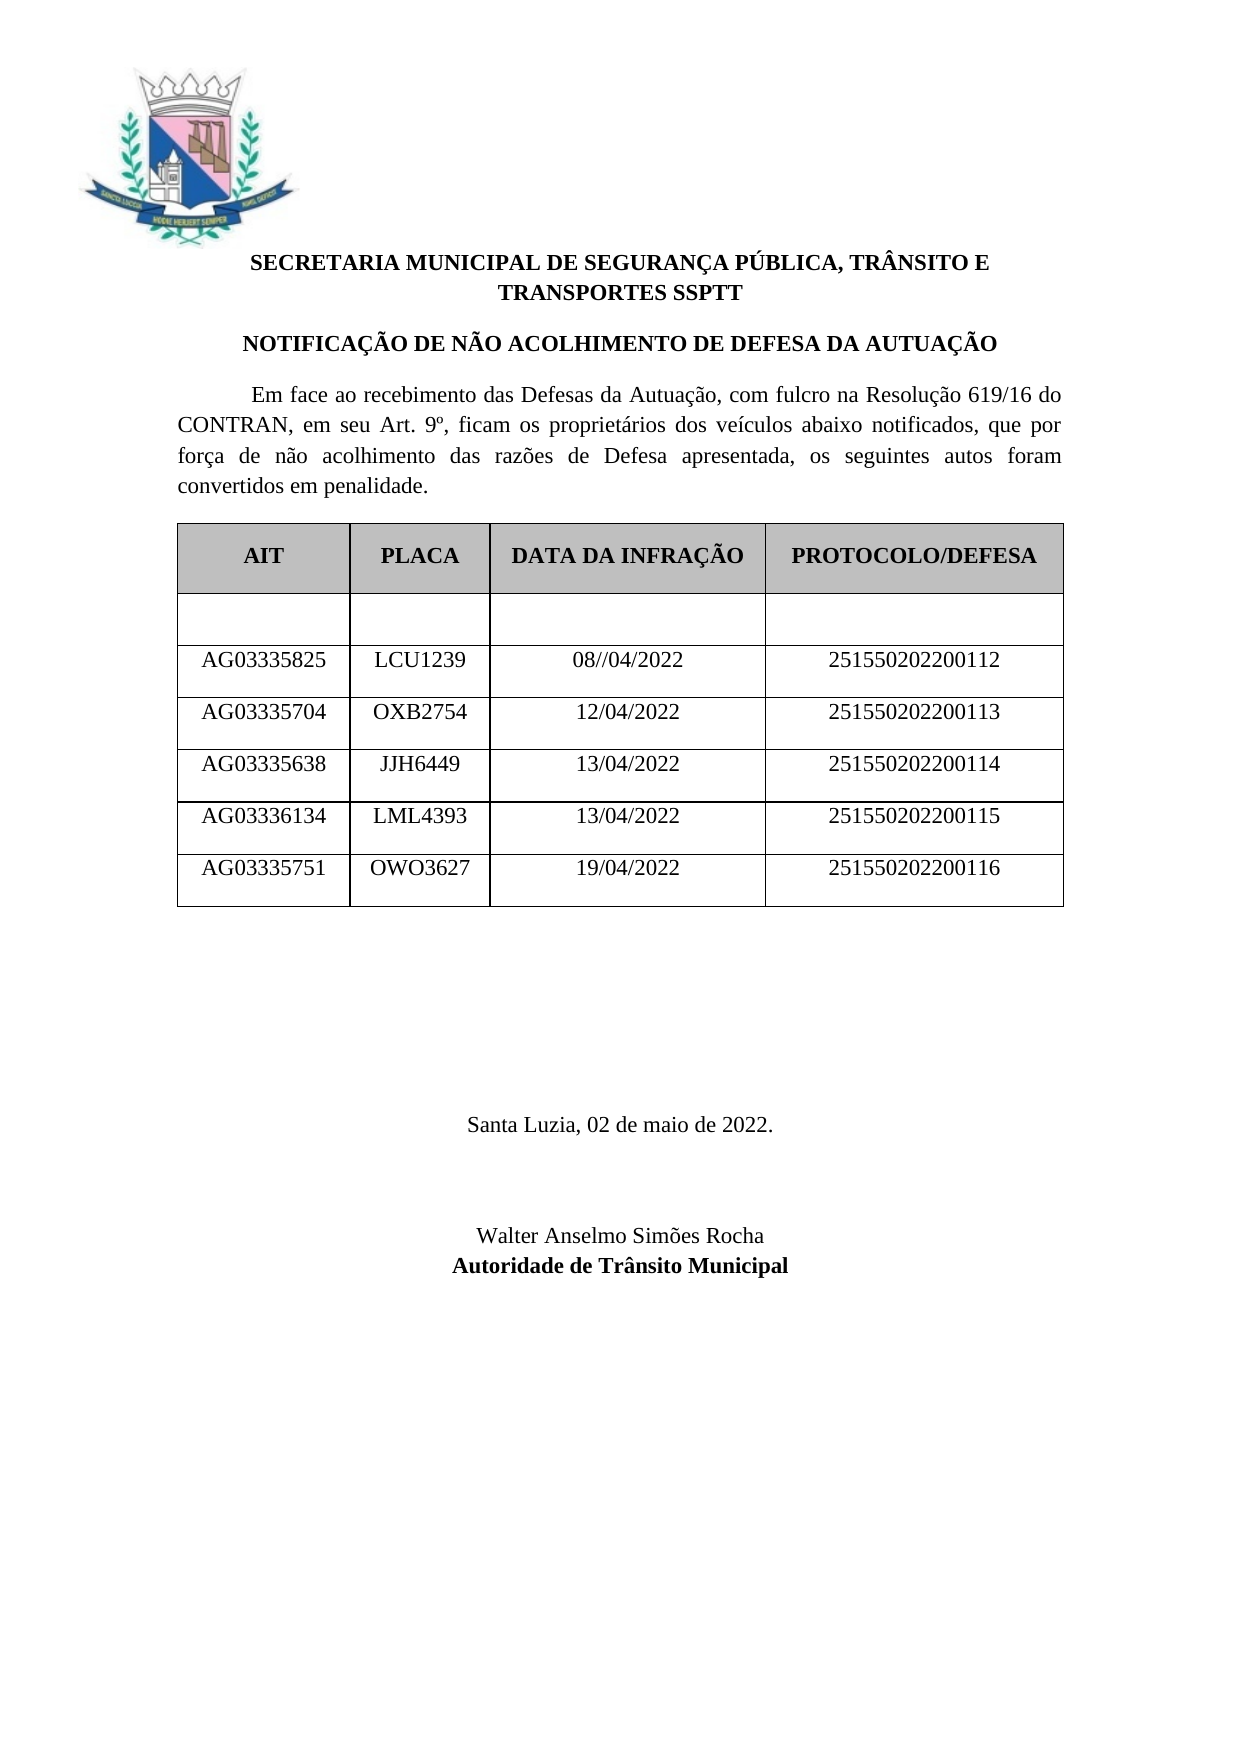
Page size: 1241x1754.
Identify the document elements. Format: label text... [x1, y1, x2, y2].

table_cell 13/04/2022 [491, 750, 765, 801]
table_cell AG03335704 [178, 698, 349, 749]
table_cell AG03336134 [178, 803, 349, 853]
table_cell [766, 594, 1063, 645]
table_cell AG03335825 [178, 646, 349, 697]
text SECRETARIA MUNICIPAL DE SEGURANÇA PÚBLICA, TRÂNSITO E TRANSPORTES SSPTT [177, 249, 1063, 306]
table_cell OWO3627 [351, 855, 489, 906]
picture [78, 67, 300, 249]
table_header PLACA [351, 524, 489, 593]
table_cell [351, 594, 489, 645]
text Em face ao recebimento das Defesas da Autuação, com fulcro na Resolução 619/16 do CONTRAN, em seu Art. 9º, ficam os proprietários dos veículos abaixo notificados, que por força de não acolhimento das razões de Defesa apresentada, os seguintes autos foram convertidos em penalidade. [177, 381, 1063, 498]
table_cell AG03335751 [178, 855, 349, 906]
table_cell AG03335638 [178, 750, 349, 801]
table_header DATA DA INFRAÇÃO [491, 524, 765, 593]
table_cell OXB2754 [351, 698, 489, 749]
text Santa Luzia, 02 de maio de 2022. [177, 1111, 1063, 1137]
table_cell 251550202200114 [766, 750, 1063, 801]
text NOTIFICAÇÃO DE NÃO ACOLHIMENTO DE DEFESA DA AUTUAÇÃO [177, 330, 1063, 357]
table_cell LML4393 [351, 803, 489, 853]
table_cell 08//04/2022 [491, 646, 765, 697]
table_header AIT [178, 524, 349, 593]
table_cell LCU1239 [351, 646, 489, 697]
table_header PROTOCOLO/DEFESA [766, 524, 1063, 593]
table_cell 251550202200112 [766, 646, 1063, 697]
table_cell 12/04/2022 [491, 698, 765, 749]
table_cell JJH6449 [351, 750, 489, 801]
table_cell 251550202200116 [766, 855, 1063, 906]
table_cell 19/04/2022 [491, 855, 765, 906]
table_cell 251550202200113 [766, 698, 1063, 749]
text Walter Anselmo Simões Rocha [177, 1222, 1063, 1248]
table_cell 251550202200115 [766, 803, 1063, 853]
table_cell 13/04/2022 [491, 803, 765, 853]
table_cell [178, 594, 349, 645]
text Autoridade de Trânsito Municipal [177, 1252, 1063, 1279]
table_cell [491, 594, 765, 645]
